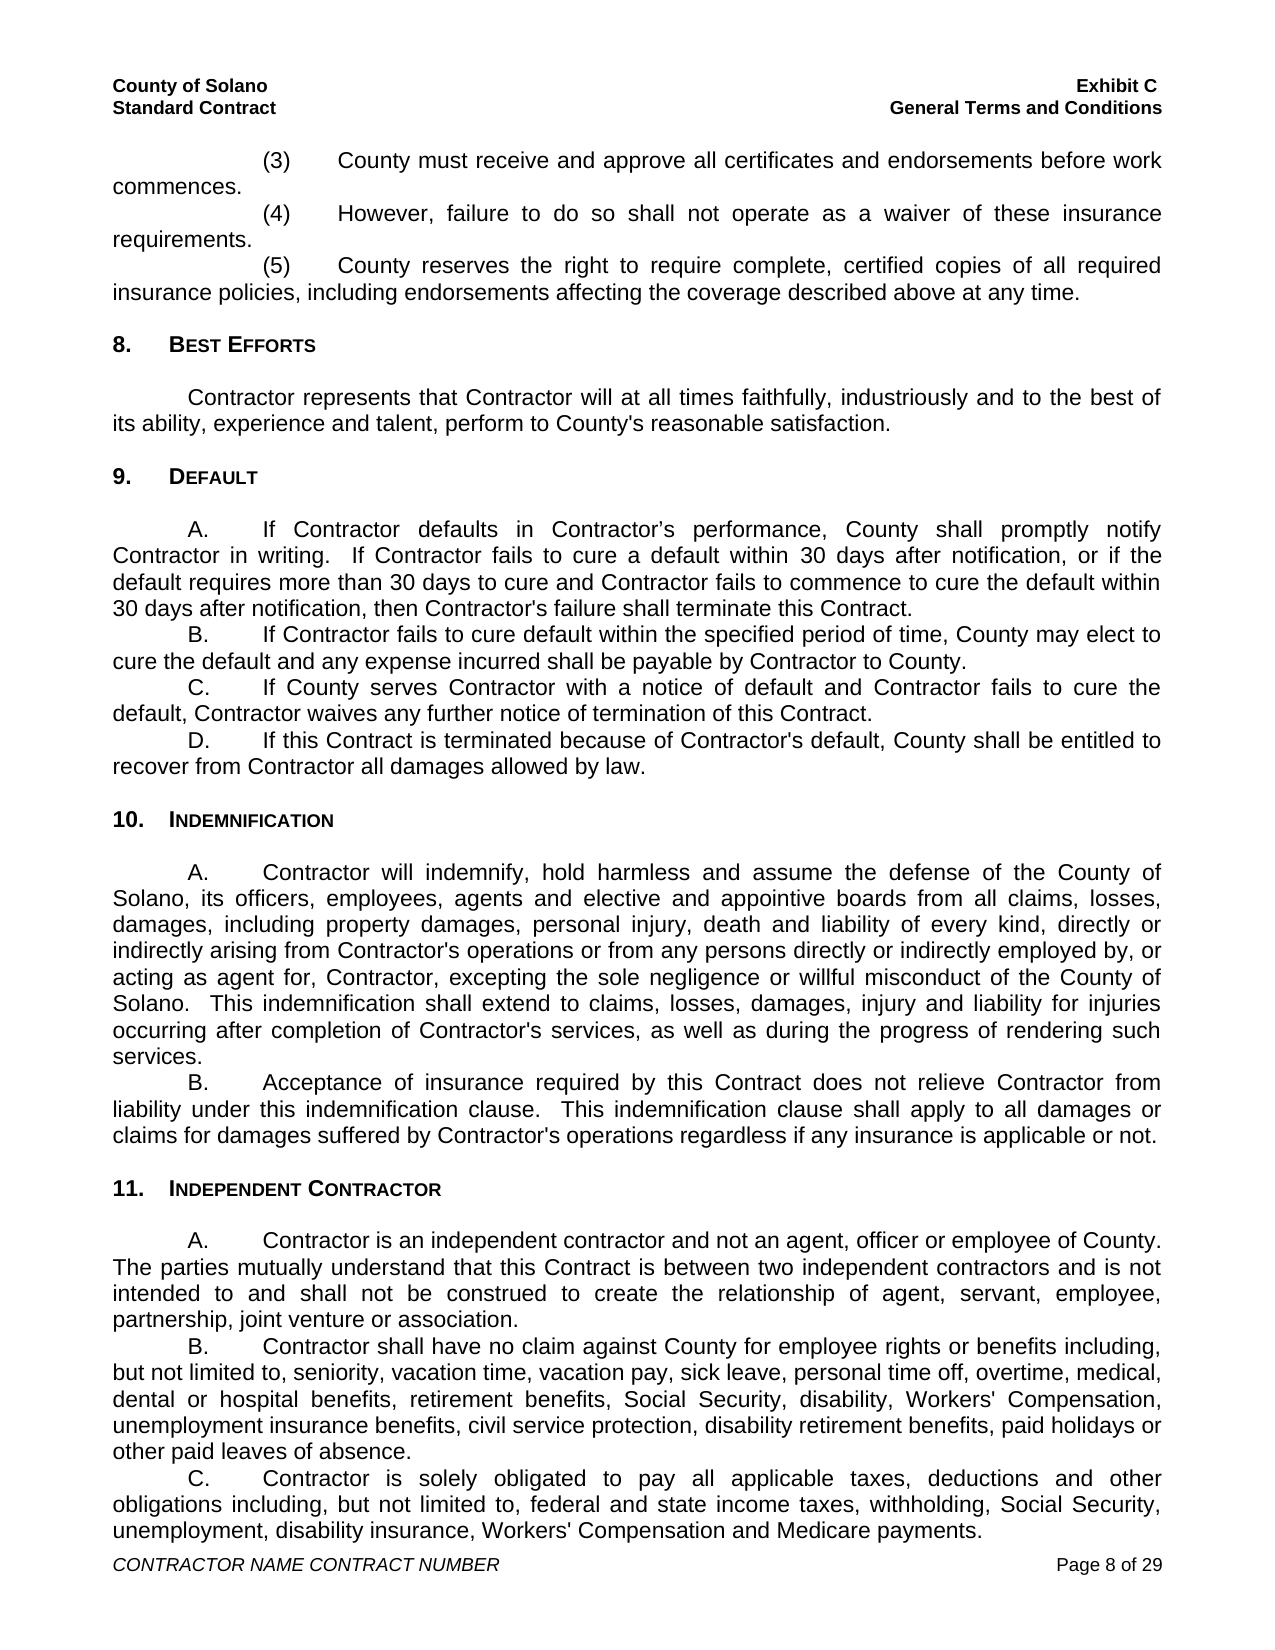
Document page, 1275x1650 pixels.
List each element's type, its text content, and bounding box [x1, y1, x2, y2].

text C. If County serves Contractor with a notice of default and Contractor fails to cure the default, Contractor waives any further notice of termination of this Contract. [112, 674, 1162, 727]
list Independent Contractor [112, 1175, 1162, 1201]
text Contractor represents that Contractor will at all times faithfully, industriously and to the best of its ability, experience and talent, perform to County's reasonable satisfaction. [112, 384, 1162, 437]
text B. Acceptance of insurance required by this Contract does not relieve Contractor from liability under this indemnification clause. This indemnification clause shall apply to all damages or claims for damages suffered by Contractor's operations regardless if any insurance is applicable or not. [112, 1069, 1162, 1148]
text B. Contractor shall have no claim against County for employee rights or benefits including, but not limited to, seniority, vacation time, vacation pay, sick leave, personal time off, overtime, medical, dental or hospital benefits, retirement benefits, Social Security, disability, Workers' Compensation, unemployment insurance benefits, civil service protection, disability retirement benefits, paid holidays or other paid leaves of absence. [112, 1333, 1162, 1464]
text D. If this Contract is terminated because of Contractor's default, County shall be entitled to recover from Contractor all damages allowed by law. [112, 727, 1162, 779]
text A. If Contractor defaults in Contractor’s performance, County shall promptly notify Contractor in writing. If Contractor fails to cure a default within 30 days after notification, or if the default requires more than 30 days to cure and Contractor fails to commence to cure the default within 30 days after notification, then Contractor's failure shall terminate this Contract. [112, 516, 1162, 621]
list Best Efforts [112, 331, 1162, 358]
list Default [112, 463, 1162, 489]
text A. Contractor is an independent contractor and not an agent, officer or employee of County. The parties mutually understand that this Contract is between two independent contractors and is not intended to and shall not be construed to create the relationship of agent, servant, employee, partnership, joint venture or association. [112, 1227, 1162, 1333]
text (3) County must receive and approve all certificates and endorsements before work commences. [112, 147, 1162, 199]
text A. Contractor will indemnify, hold harmless and assume the defense of the County of Solano, its officers, employees, agents and elective and appointive boards from all claims, losses, damages, including property damages, personal injury, death and liability of every kind, directly or indirectly arising from Contractor's operations or from any persons directly or indirectly employed by, or acting as agent for, Contractor, excepting the sole negligence or willful misconduct of the County of Solano. This indemnification shall extend to claims, losses, damages, injury and liability for injuries occurring after completion of Contractor's services, as well as during the progress of rendering such services. [112, 858, 1162, 1069]
text (5) County reserves the right to require complete, certified copies of all required insurance policies, including endorsements affecting the coverage described above at any time. [112, 252, 1162, 305]
text (4) However, failure to do so shall not operate as a waiver of these insurance requirements. [112, 199, 1162, 252]
text B. If Contractor fails to cure default within the specified period of time, County may elect to cure the default and any expense incurred shall be payable by Contractor to County. [112, 621, 1162, 674]
list Indemnification [112, 806, 1162, 832]
text C. Contractor is solely obligated to pay all applicable taxes, deductions and other obligations including, but not limited to, federal and state income taxes, withholding, Social Security, unemployment, disability insurance, Workers' Compensation and Medicare payments. [112, 1464, 1162, 1544]
